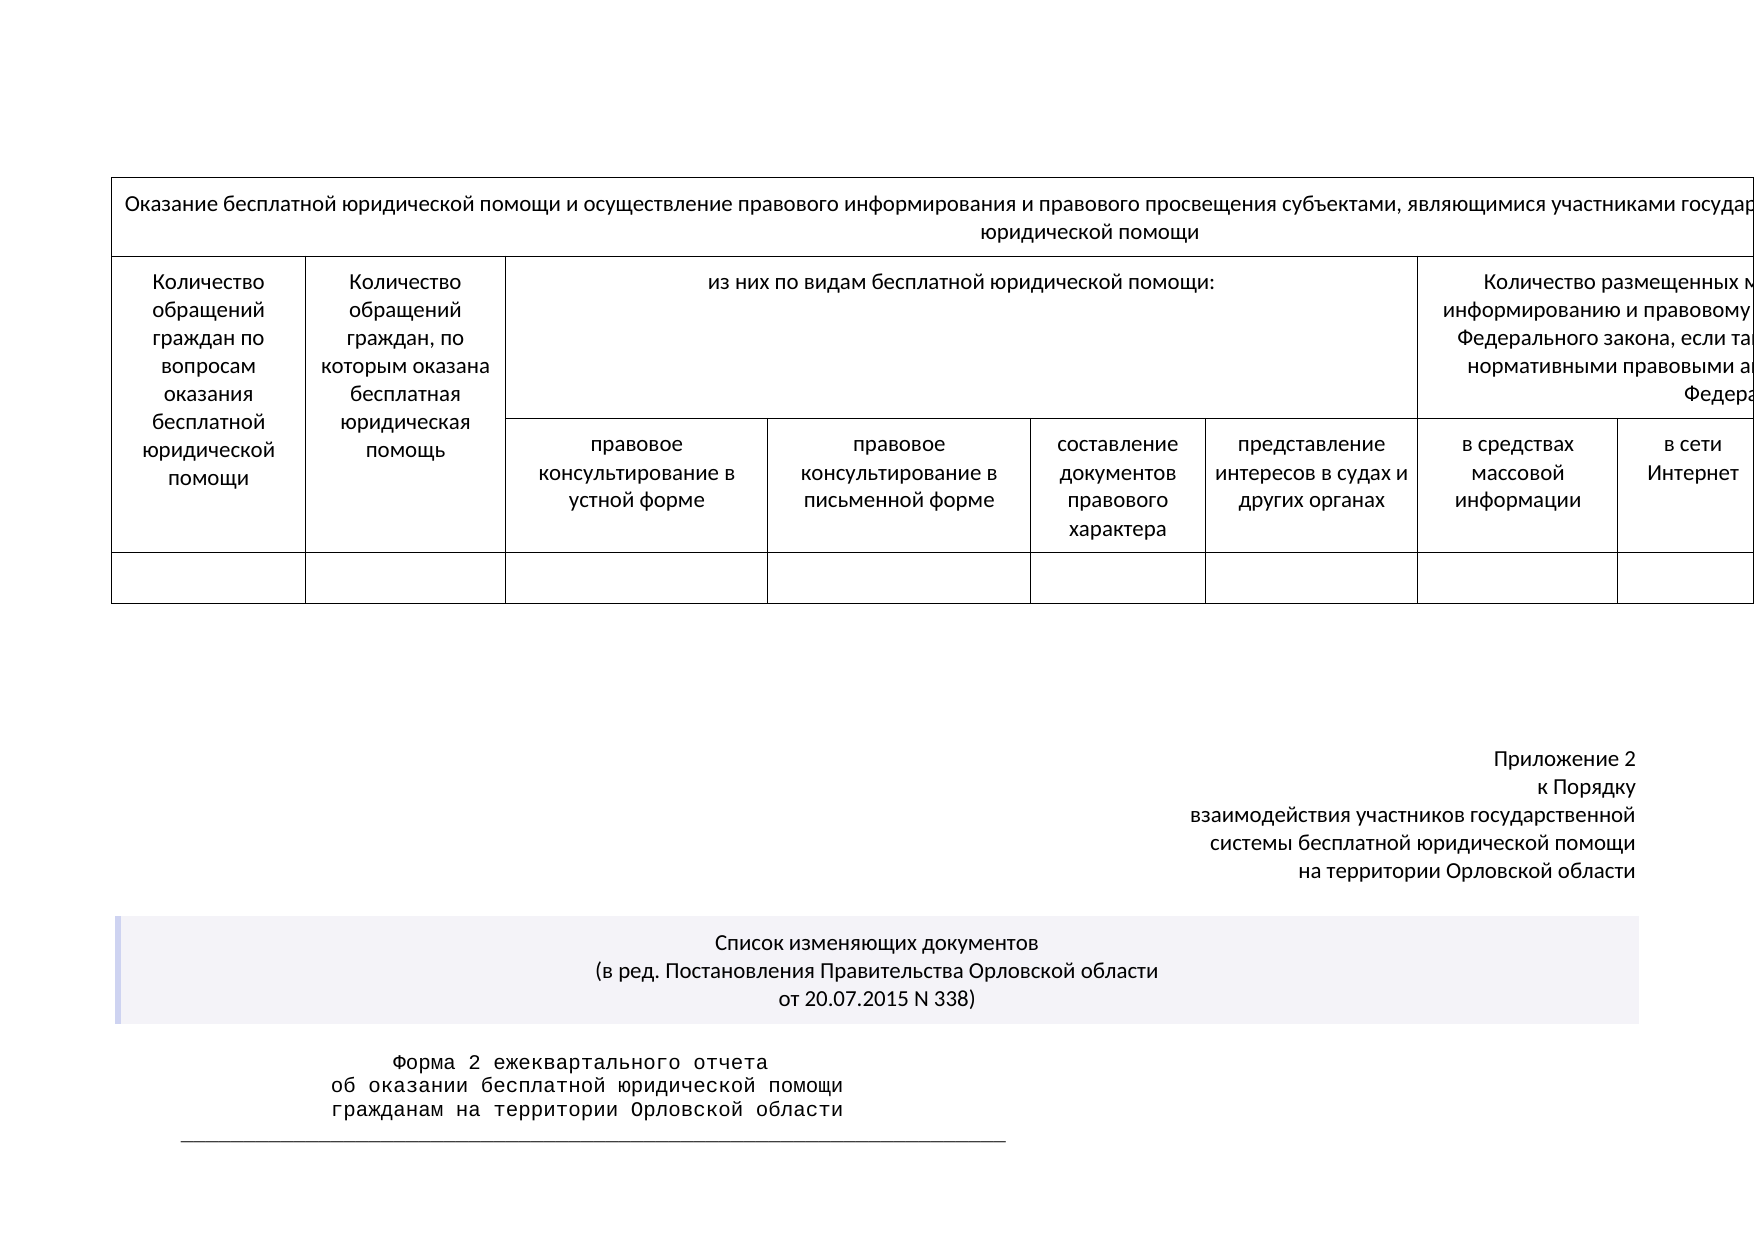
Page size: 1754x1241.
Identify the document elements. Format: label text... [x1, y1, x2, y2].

table_cell из них по видам бесплатной юридической помощи: [506, 257, 1417, 418]
table_cell [506, 553, 767, 603]
table_cell [1618, 553, 1753, 603]
table_header Список изменяющих документов (в ред. Постановления Правительства Орловской области от 20.07.2015 N 338) [121, 916, 1633, 1024]
table_header Оказание бесплатной юридической помощи и осуществление правового информирования и правового просвещения субъектами, являющимися участниками государственной системы бесплатной юридической помощи [112, 178, 1753, 256]
table_cell Количество обращений граждан по вопросам оказания бесплатной юридической помощи [112, 257, 305, 552]
text к Порядку [118, 772, 1636, 800]
table_cell [306, 553, 505, 603]
text Приложение 2 [118, 744, 1636, 772]
table_cell в средствах массовой информации [1418, 419, 1617, 552]
table_cell представление интересов в судах и других органах [1206, 419, 1417, 552]
table_cell в сети Интернет [1618, 419, 1753, 552]
text гражданам на территории Орловской области [118, 1099, 1636, 1123]
table_cell [1206, 553, 1417, 603]
text об оказании бесплатной юридической помощи [118, 1075, 1636, 1099]
table_cell составление документов правового характера [1031, 419, 1205, 552]
text взаимодействия участников государственной [118, 800, 1636, 828]
table_cell Количество обращений граждан, по которым оказана бесплатная юридическая помощь [306, 257, 505, 552]
table_cell [768, 553, 1030, 603]
table_cell [112, 553, 305, 603]
table_cell Количество размещенных материалов по правовому информированию и правовому просвещению согласно ст. 28 Федерального закона, если такие полномочия возложены нормативными правовыми актами субъекта Российской Федерации: [1418, 257, 1753, 418]
table_cell правовое консультирование в письменной форме [768, 419, 1030, 552]
table_cell [1031, 553, 1205, 603]
table_cell [1418, 553, 1617, 603]
text __________________________________________________________________ [118, 1123, 1636, 1146]
text Форма 2 ежеквартального отчета [118, 1052, 1636, 1075]
text на территории Орловской области [118, 856, 1636, 884]
text системы бесплатной юридической помощи [118, 828, 1636, 856]
table_cell правовое консультирование в устной форме [506, 419, 767, 552]
